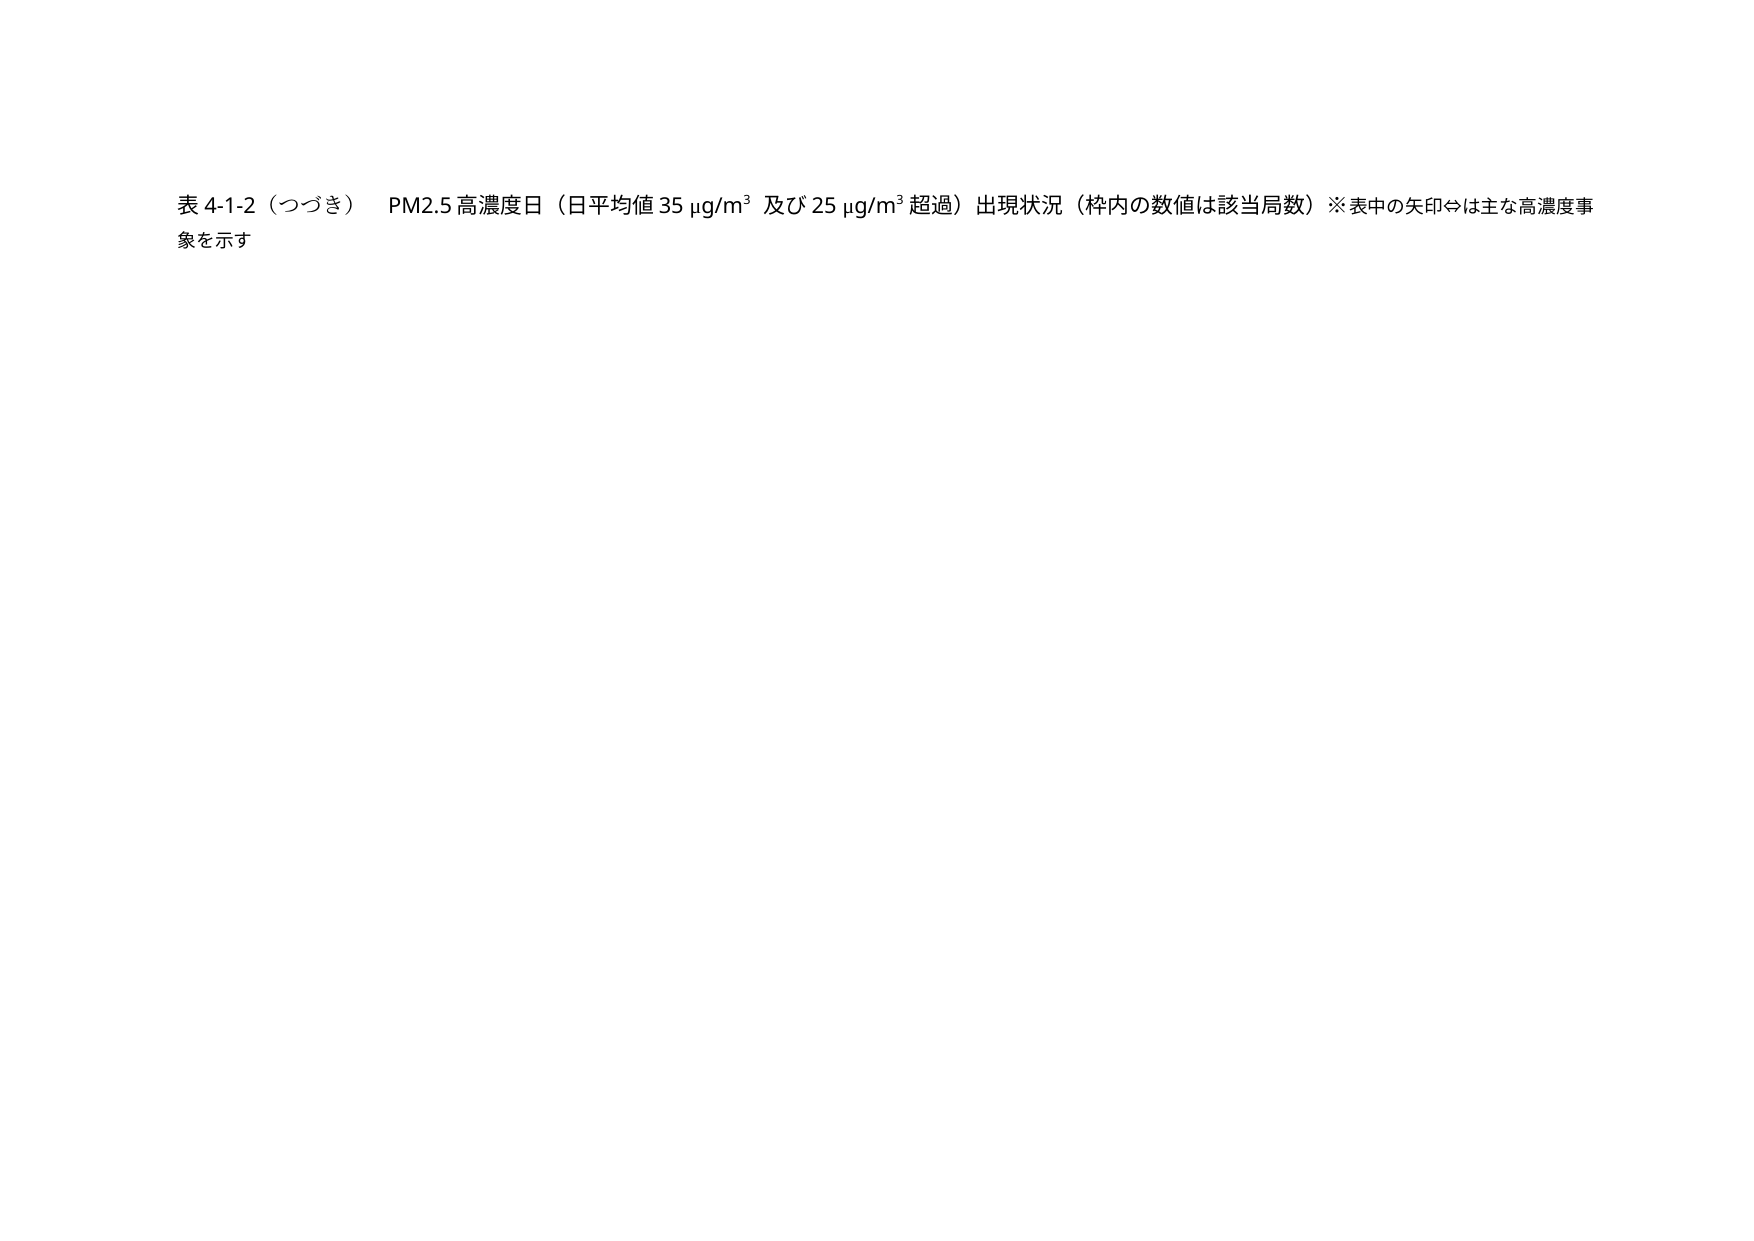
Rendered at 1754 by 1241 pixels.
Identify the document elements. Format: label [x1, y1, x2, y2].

text [177, 187, 1594, 257]
